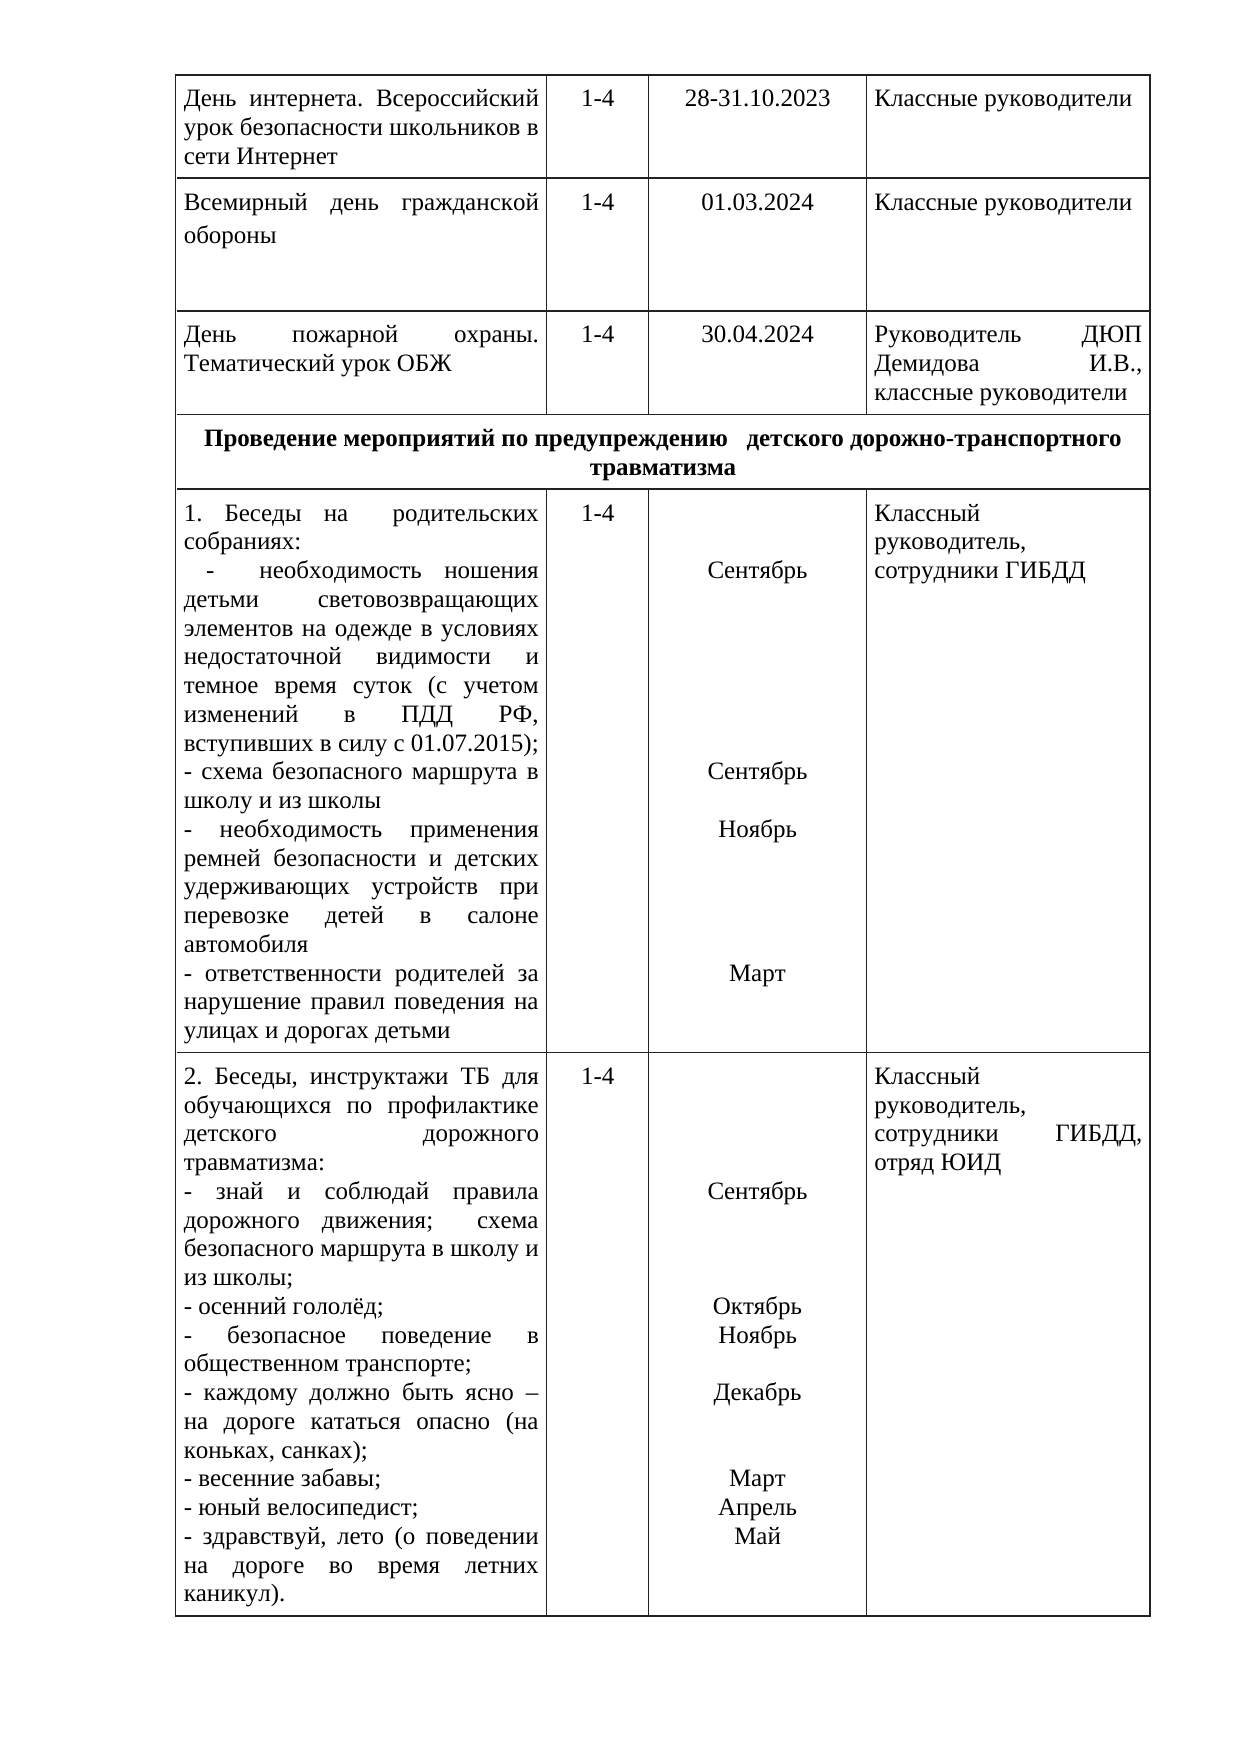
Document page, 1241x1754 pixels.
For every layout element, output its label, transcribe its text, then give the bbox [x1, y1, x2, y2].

table_cell Классные руководители [867, 179, 1149, 310]
table_cell Классный руководитель, сотрудники ГИБДД [867, 490, 1149, 1052]
table_cell Проведение мероприятий по предупреждению детского дорожно-транспортного травматизма [176, 415, 1149, 488]
table_cell Классный руководитель, сотрудники ГИБДД, отряд ЮИД [867, 1053, 1149, 1615]
table_cell Руководитель ДЮП Демидова И.В., классные руководители [867, 312, 1149, 413]
table_cell 1. Беседы на родительских собраниях: - необходимость ношения детьми световозвращающих элементов на одежде в условиях недостаточной видимости и темное время суток (с учетом изменений в ПДД РФ, вступивших в силу с 01.07.2015); - схема безопасного маршрута в школу и из школы - необходимость применения ремней безопасности и детских удерживающих устройств при перевозке детей в салоне автомобиля - ответственности родителей за нарушение правил поведения на улицах и дорогах детьми [176, 489, 546, 1052]
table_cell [867, 76, 1149, 177]
table_cell День пожарной охраны. Тематический урок ОБЖ [176, 311, 546, 413]
table_cell Сентябрь Октябрь Ноябрь Декабрь Март Апрель Май [649, 1053, 866, 1615]
table_cell 1-4 [547, 1053, 648, 1615]
table_cell 30.04.2024 [649, 312, 866, 413]
table_cell 01.03.2024 [649, 179, 866, 310]
table_cell 1-4 [547, 76, 648, 177]
table_cell 1-4 [547, 490, 648, 1052]
table_cell 2. Беседы, инструктажи ТБ для обучающихся по профилактике детского дорожного травматизма: - знай и соблюдай правила дорожного движения; схема безопасного маршрута в школу и из школы; - осенний гололёд; - безопасное поведение в общественном транспорте; - каждому должно быть ясно – на дороге кататься опасно (на коньках, санках); - весенние забавы; - юный велосипедист; - здравствуй, лето (о поведении на дороге во время летних каникул). [176, 1053, 546, 1615]
table_cell 28-31.10.2023 [649, 76, 866, 177]
table_cell 1-4 [547, 312, 648, 413]
table_cell День интернета. Всероссийский урок безопасности школьников в сети Интернет [176, 76, 546, 177]
table_cell Всемирный день гражданской обороны [176, 178, 546, 310]
table_cell 1-4 [547, 179, 648, 310]
table_cell Сентябрь Сентябрь Ноябрь Март [649, 490, 866, 1052]
